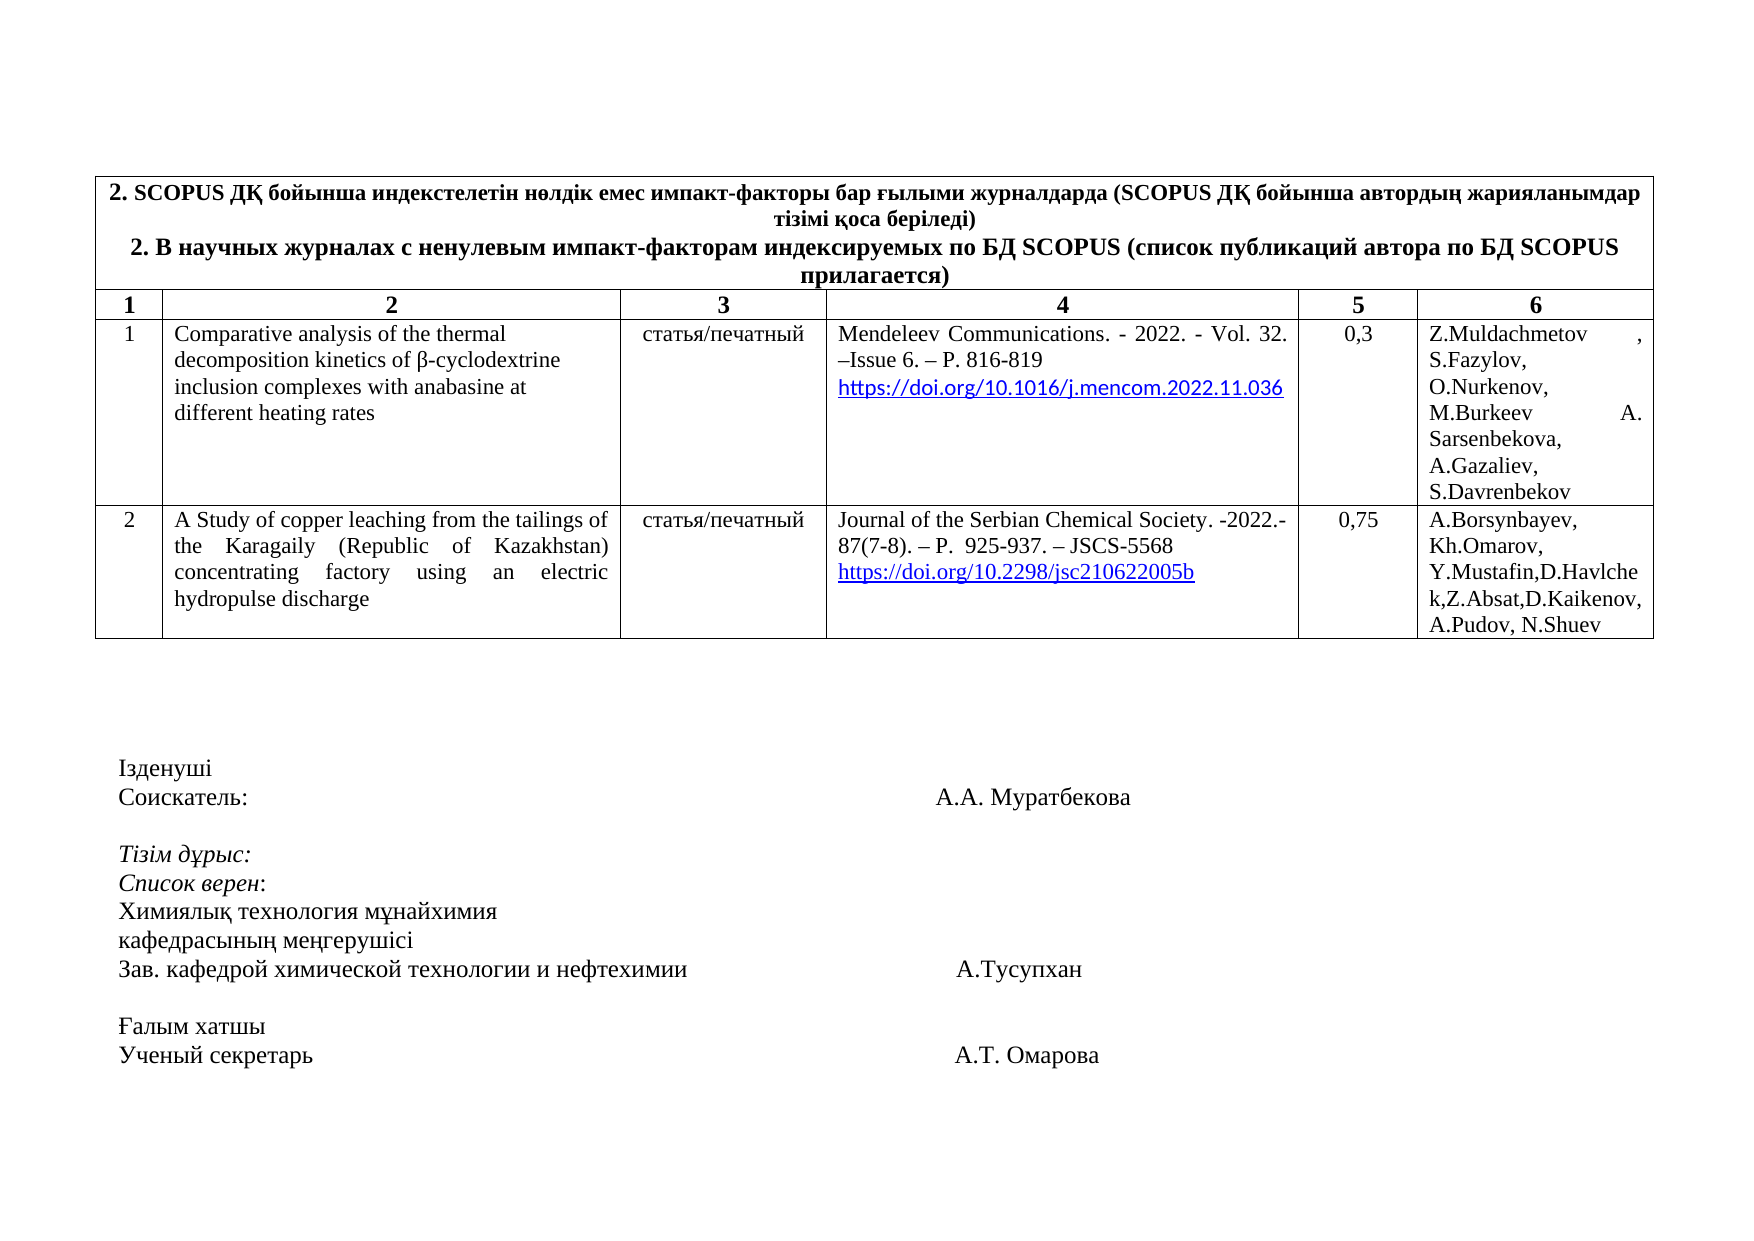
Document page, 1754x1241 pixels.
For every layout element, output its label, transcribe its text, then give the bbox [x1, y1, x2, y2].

table_cell статья/печатный [621, 506, 826, 637]
table_cell Journal of the Serbian Chemical Society. -2022.- 87(7-8). – P. 925-937. – JSCS-5568 https://doi.org/10.2298/jsc210622005b [827, 506, 1298, 637]
text Тiзiм дұрыс: [118, 839, 1636, 868]
table_cell A.Borsynbayev, Kh.Omarov, Y.Mustafin,D.Havlchek,Z.Absat,D.Kaikenov,A.Pudov, N.Shuev [1418, 506, 1653, 637]
table_cell A Study of copper leaching from the tailings of the Karagaily (Republic of Kazakhstan) concentrating factory using an electric hydropulse discharge [163, 506, 620, 637]
text Химиялық технология мұнайхимия [118, 896, 1636, 925]
table_cell статья/печатный [621, 320, 826, 504]
text Зав. кафедрой химической технологии и нефтехимии А.Тусупхан [118, 954, 1636, 983]
table_cell Mendeleev Communications. - 2022. - Vol. 32. –Issue 6. – P. 816-819 https://doi.org/10.1016/j.mencom.2022.11.036 [827, 320, 1298, 504]
text кафедрасының меңгерушiсi [118, 925, 1636, 954]
text Список верен: [118, 868, 1636, 896]
table_cell 1 [96, 290, 162, 319]
table_cell 2 [163, 290, 620, 319]
text Iзденушi [118, 753, 1636, 782]
table_cell 3 [621, 290, 826, 319]
table_cell Z.Muldachmetov , S.Fazylov, O.Nurkenov, M.Burkeev A. Sarsenbekova, A.Gazaliev, S.Davrenbekov [1418, 320, 1653, 504]
table_header 2. SCOPUS ДҚ бойынша индекстелетін нөлдік емес импакт-факторы бар ғылыми журналдарда (SCOPUS ДҚ бойынша автордың жарияланымдар тізімі қоса беріледі) 2. В научных журналах с ненулевым импакт-факторам индексируемых по БД SCOPUS (список публикаций автора по БД SCOPUS прилагается) [96, 177, 1653, 289]
table_cell 4 [827, 290, 1298, 319]
table_cell 0,75 [1299, 506, 1417, 637]
table_cell 6 [1418, 290, 1653, 319]
table_cell 5 [1299, 290, 1417, 319]
table_cell 2 [96, 506, 162, 637]
text Ученый секретарь А.Т. Омарова [118, 1040, 1636, 1069]
table_cell Comparative analysis of the thermal decomposition kinetics of β-cyclodextrine inclusion complexes with anabasine at different heating rates [163, 320, 620, 504]
table_cell 1 [96, 320, 162, 504]
text Ғалым хатшы [118, 1011, 1636, 1040]
text Соискатель: А.А. Муратбекова [118, 782, 1636, 811]
table_cell 0,3 [1299, 320, 1417, 504]
